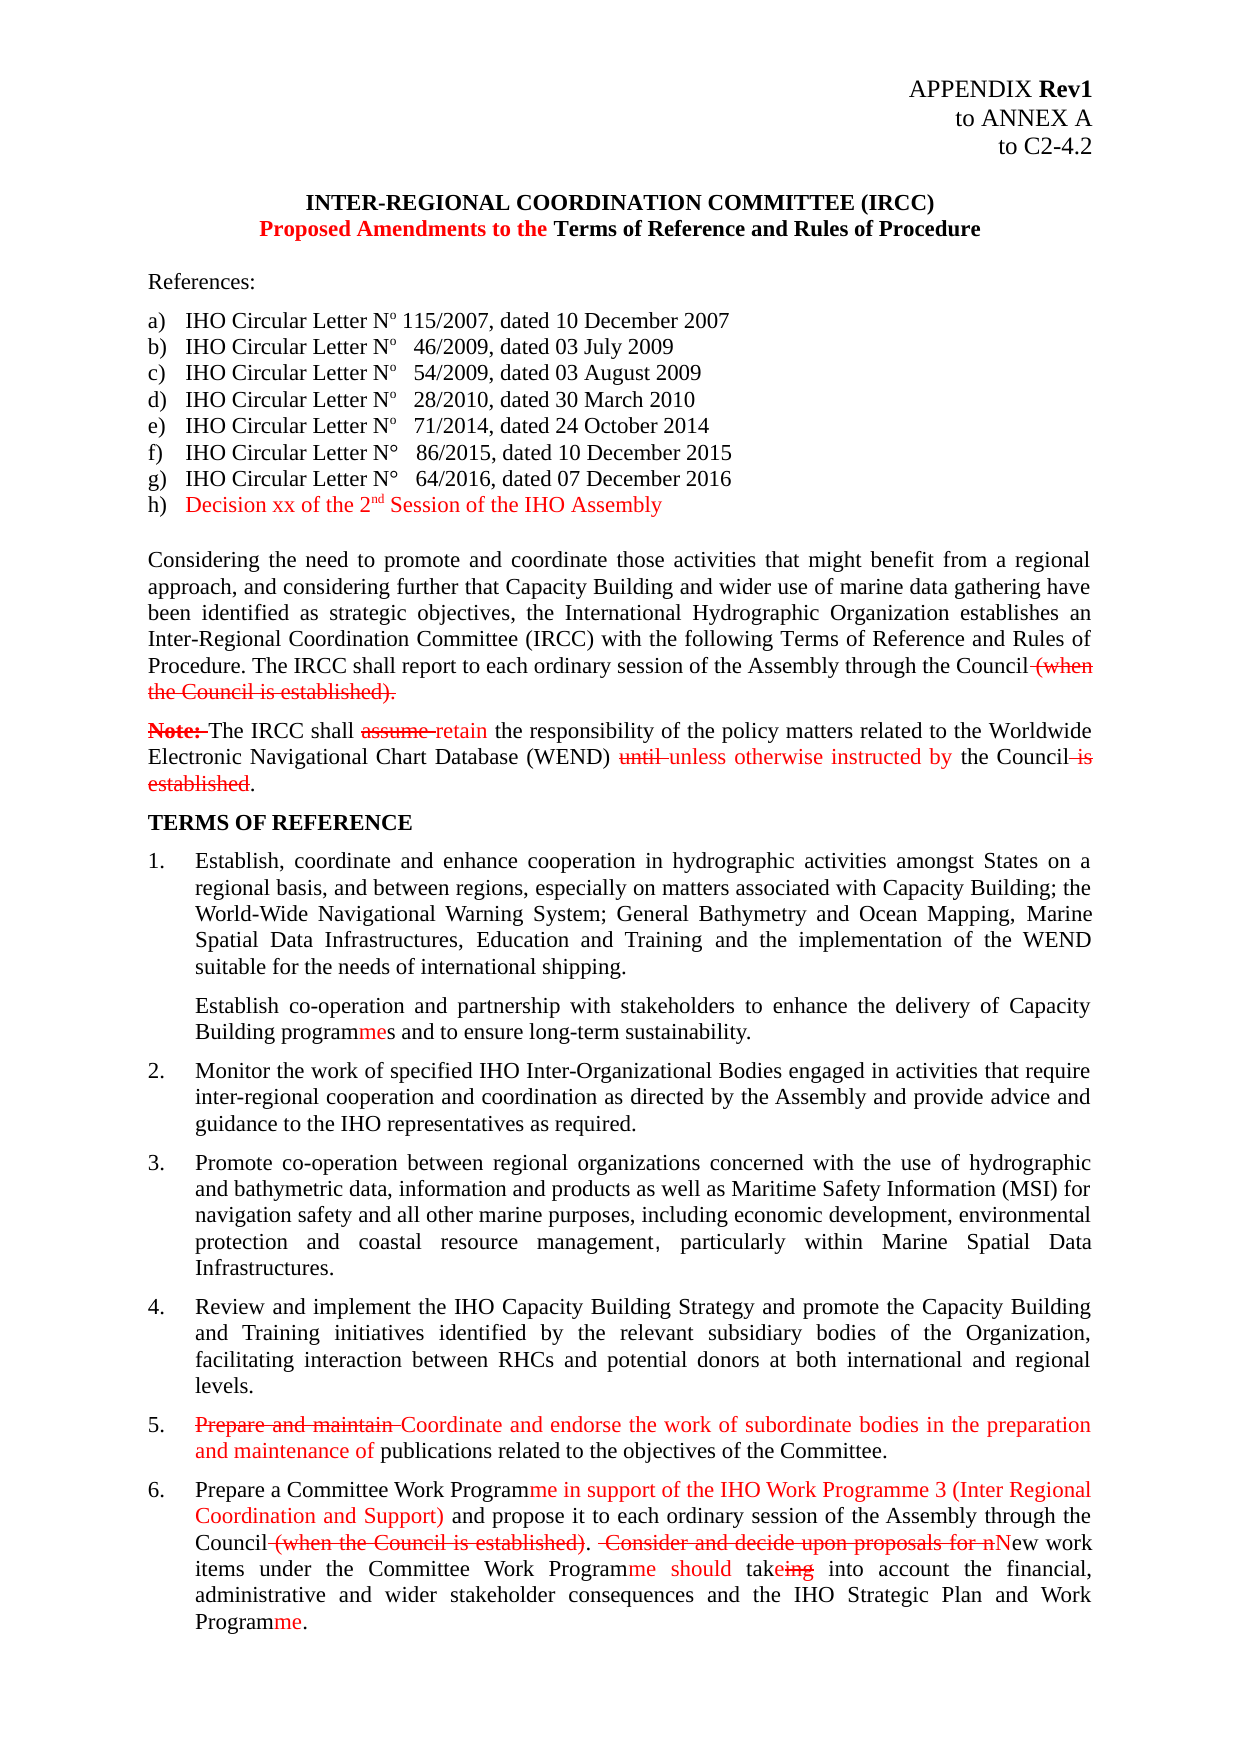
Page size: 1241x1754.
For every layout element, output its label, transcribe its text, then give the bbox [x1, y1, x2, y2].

text 1. Establish, coordinate and enhance cooperation in hydrographic activities amongst States on a regional basis, and between regions, especially on matters associated with Capacity Building; the World-Wide Navigational Warning System; General Bathymetry and Ocean Mapping, Marine Spatial Data Infrastructures, Education and Training and the implementation of the WEND suitable for the needs of international shipping. [148, 847, 1092, 979]
list IHO Circular Letter No 28/2010, dated 30 March 2010 [148, 386, 1092, 412]
text 3. Promote co-operation between regional organizations concerned with the use of hydrographic and bathymetric data, information and products as well as Maritime Safety Information (MSI) for navigation safety and all other marine purposes, including economic development, environmental protection and coastal resource management, particularly within Marine Spatial Data Infrastructures. [148, 1148, 1092, 1280]
text Considering the need to promote and coordinate those activities that might benefit from a regional approach, and considering further that Capacity Building and wider use of marine data gathering have been identified as strategic objectives, the International Hydrographic Organization establishes an Inter-Regional Coordination Committee (IRCC) with the following Terms of Reference and Rules of Procedure. The IRCC shall report to each ordinary session of the Assembly through the Council (when the Council is established). [148, 546, 1092, 704]
text Establish co-operation and partnership with stakeholders to enhance the delivery of Capacity Building programmes and to ensure long-term sustainability. [195, 992, 1092, 1044]
list IHO Circular Letter N° 64/2016, dated 07 December 2016 [148, 465, 1092, 491]
list IHO Circular Letter No 46/2009, dated 03 July 2009 [148, 333, 1092, 359]
text References: [148, 268, 1092, 294]
text 2. Monitor the work of specified IHO Inter-Organizational Bodies engaged in activities that require inter-regional cooperation and coordination as directed by the Assembly and provide advice and guidance to the IHO representatives as required. [148, 1057, 1092, 1136]
text 4. Review and implement the IHO Capacity Building Strategy and promote the Capacity Building and Training initiatives identified by the relevant subsidiary bodies of the Organization, facilitating interaction between RHCs and potential donors at both international and regional levels. [148, 1293, 1092, 1398]
text INTER-REGIONAL COORDINATION COMMITTEE (IRCC) [148, 189, 1092, 215]
list IHO Circular Letter N° 86/2015, dated 10 December 2015 [148, 438, 1092, 465]
text 6. Prepare a Committee Work Programme in support of the IHO Work Programme 3 (Inter Regional Coordination and Support) and propose it to each ordinary session of the Assembly through the Council (when the Council is established). Consider and decide upon proposals for nNew work items under the Committee Work Programme should takeing into account the financial, administrative and wider stakeholder consequences and the IHO Strategic Plan and Work Programme. [148, 1476, 1092, 1634]
text 5. Prepare and maintain Coordinate and endorse the work of subordinate bodies in the preparation and maintenance of publications related to the objectives of the Committee. [148, 1411, 1092, 1463]
text Proposed Amendments to the Terms of Reference and Rules of Procedure [148, 215, 1092, 242]
text TERMS OF REFERENCE [148, 808, 1092, 835]
text Note: The IRCC shall assume retain the responsibility of the policy matters related to the Worldwide Electronic Navigational Chart Database (WEND) until unless otherwise instructed by the Council is established. [148, 717, 1092, 796]
list IHO Circular Letter No 54/2009, dated 03 August 2009 [148, 359, 1092, 386]
list Decision xx of the 2nd Session of the IHO Assembly [148, 491, 1092, 518]
list IHO Circular Letter No 71/2014, dated 24 October 2014 [148, 412, 1092, 438]
list IHO Circular Letter No 115/2007, dated 10 December 2007 [148, 307, 1092, 333]
